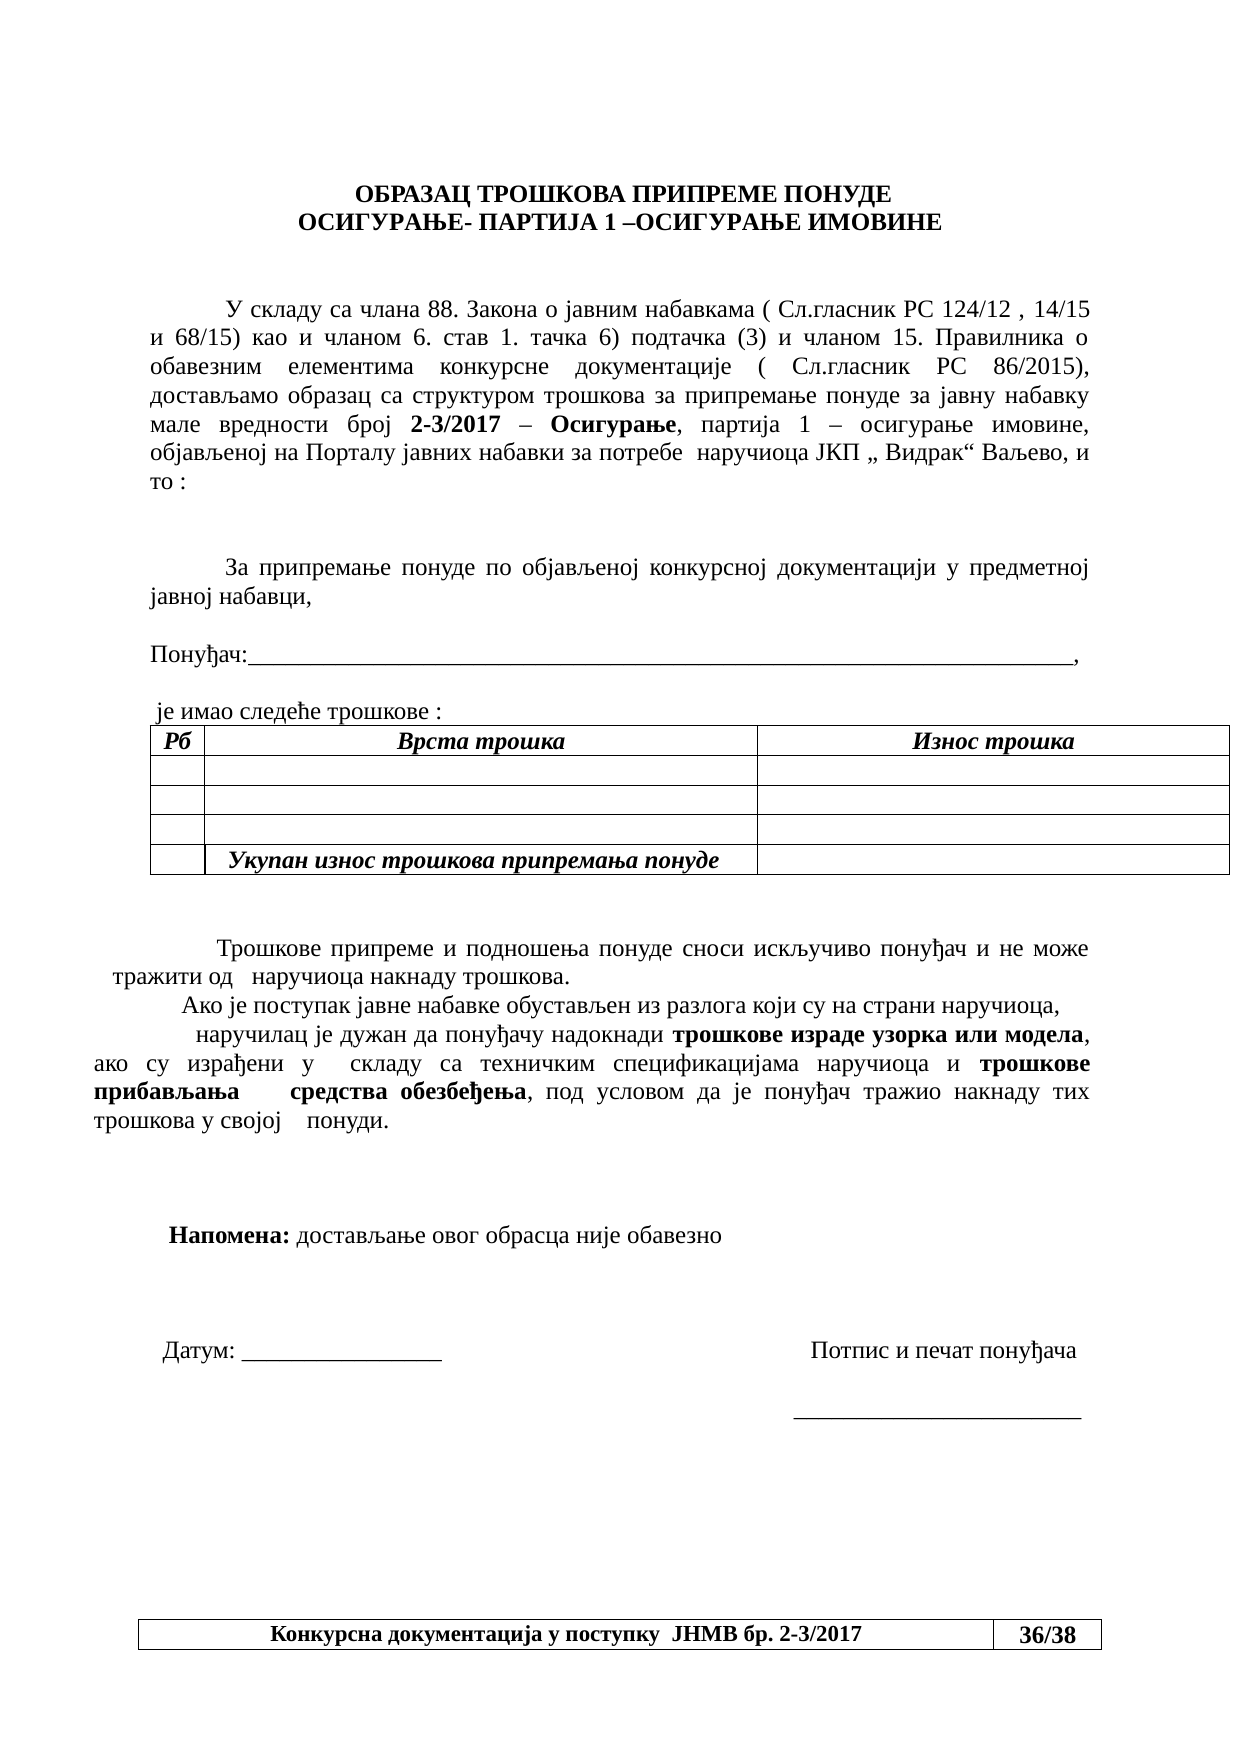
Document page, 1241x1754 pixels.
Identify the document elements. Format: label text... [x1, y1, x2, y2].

table_cell [151, 815, 204, 844]
text Напомена: достављање овог обрасца није обавезно [94, 1220, 1090, 1249]
text Датум: ________________ Потпис и печат понуђача [150, 1335, 1090, 1364]
text наручилац је дужан да понуђачу надокнади трошкове израде узорка или модела, ако су израђени у складу са техничким спецификацијама наручиоца и трошкове прибављања средства обезбеђења, под условом да је понуђач тражио накнаду тих трошкова у својој понуди. [94, 1019, 1090, 1134]
text ОБРАЗАЦ ТРОШКОВА ПРИПРЕМЕ ПОНУДЕ [150, 179, 1090, 207]
text ОСИГУРАЊЕ- ПАРТИЈА 1 –ОСИГУРАЊЕ ИМОВИНЕ [150, 207, 1090, 236]
table_header Рб [151, 726, 204, 755]
table_cell [206, 845, 757, 874]
table_cell [151, 845, 204, 874]
text У складу са члана 88. Закона о јавним набавкама ( Сл.гласник РС 124/12 , 14/15 и 68/15) као и чланом 6. став 1. тачка 6) подтачка (3) и чланом 15. Правилника о обавезним елементима конкурсне документације ( Сл.гласник РС 86/2015), достављамо образац са структуром трошкова за припремање понуде за јавну набавку мале вредности број 2-3/2017 – Осигурање, партија 1 – осигурање имовине, објављеној на Порталу јавних набавки за потребе наручиоца ЈКП „ Видрак“ Ваљево, и то : [150, 294, 1090, 495]
table_cell [151, 756, 204, 784]
table_cell [205, 756, 757, 784]
text _______________________ [150, 1393, 1090, 1421]
text Трошкове припреме и подношења понуде сноси искључиво понуђач и не може тражити од наручиоца накнаду трошкова. [112, 933, 1090, 990]
text Понуђач:__________________________________________________________________, [150, 639, 1090, 667]
table_cell [205, 786, 757, 814]
text За припремање понуде по објављеној конкурсној документацији у предметној јавној набавци, [150, 552, 1090, 610]
table_cell [758, 815, 1229, 844]
text је имао следеће трошкове : [150, 696, 1090, 725]
table_cell [758, 786, 1229, 814]
table_cell [758, 756, 1229, 784]
table_header Врста трошка [205, 726, 757, 755]
table_header Износ трошка [758, 726, 1229, 755]
table_cell [205, 815, 757, 844]
table_cell [151, 786, 204, 814]
table_cell [758, 845, 1229, 874]
text Ако је поступак јавне набавке обустављен из разлога који су на страни наручиоца, [94, 990, 1090, 1019]
